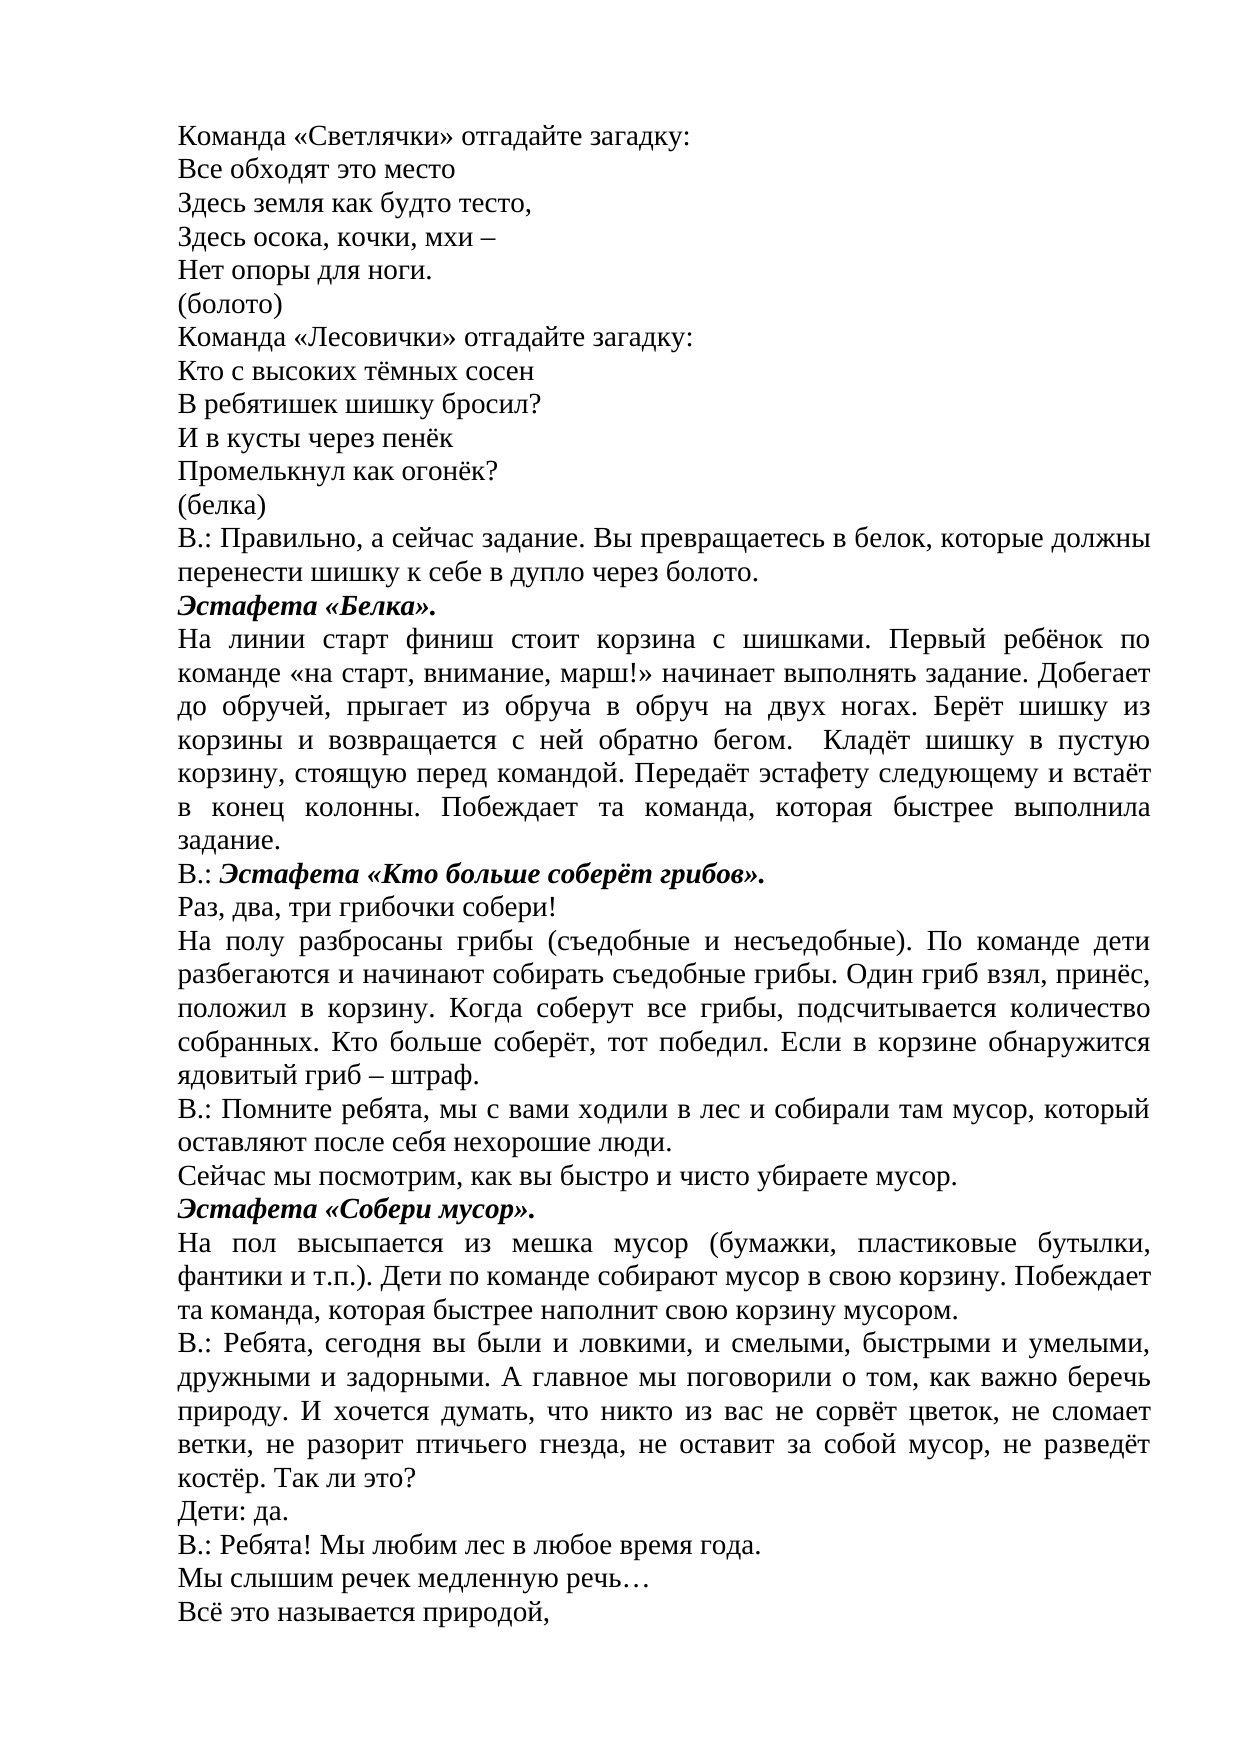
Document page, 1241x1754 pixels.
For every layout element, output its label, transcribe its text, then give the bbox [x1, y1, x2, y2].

text Кто с высоких тёмных сосен [177, 353, 1152, 386]
text Эстафета «Собери мусор». [177, 1191, 1152, 1225]
text В ребятишек шишку бросил? [177, 386, 1152, 420]
text На линии старт финиш стоит корзина с шишками. Первый ребёнок по команде «на старт, внимание, марш!» начинает выполнять задание. Добегает до обручей, прыгает из обруча в обруч на двух ногах. Берёт шишку из корзины и возвращается с ней обратно бегом. Кладёт шишку в пустую корзину, стоящую перед командой. Передаёт эстафету следующему и встаёт в конец колонны. Побеждает та команда, которая быстрее выполнила задание. [177, 621, 1152, 856]
text Промелькнул как огонёк? [177, 453, 1152, 487]
text Эстафета «Белка». [177, 588, 1152, 621]
text Дети: да. [177, 1493, 1152, 1527]
text В.: Ребята, сегодня вы были и ловкими, и смелыми, быстрыми и умелыми, дружными и задорными. А главное мы поговорили о том, как важно беречь природу. И хочется думать, что никто из вас не сорвёт цветок, не сломает ветки, не разорит птичьего гнезда, не оставит за собой мусор, не разведёт костёр. Так ли это? [177, 1326, 1152, 1493]
text Нет опоры для ноги. [177, 252, 1152, 286]
text И в кусты через пенёк [177, 420, 1152, 453]
text (белка) [177, 487, 1152, 521]
text В.: Эстафета «Кто больше соберёт грибов». [177, 856, 1152, 889]
text В.: Ребята! Мы любим лес в любое время года. [177, 1527, 1152, 1560]
text На полу разбросаны грибы (съедобные и несъедобные). По команде дети разбегаются и начинают собирать съедобные грибы. Один гриб взял, принёс, положил в корзину. Когда соберут все грибы, подсчитывается количество собранных. Кто больше соберёт, тот победил. Если в корзине обнаружится ядовитый гриб – штраф. [177, 923, 1152, 1091]
text Сейчас мы посмотрим, как вы быстро и чисто убираете мусор. [177, 1158, 1152, 1191]
text Раз, два, три грибочки собери! [177, 889, 1152, 923]
text Команда «Светлячки» отгадайте загадку: [177, 118, 1152, 152]
text Мы слышим речек медленную речь… [177, 1560, 1152, 1594]
text Всё это называется природой, [177, 1594, 1152, 1627]
text Все обходят это место [177, 152, 1152, 185]
text (болото) [177, 286, 1152, 319]
text В.: Помните ребята, мы с вами ходили в лес и собирали там мусор, который оставляют после себя нехорошие люди. [177, 1091, 1152, 1158]
text На пол высыпается из мешка мусор (бумажки, пластиковые бутылки, фантики и т.п.). Дети по команде собирают мусор в свою корзину. Побеждает та команда, которая быстрее наполнит свою корзину мусором. [177, 1225, 1152, 1326]
text Здесь осока, кочки, мхи – [177, 219, 1152, 252]
text Здесь земля как будто тесто, [177, 185, 1152, 219]
text Команда «Лесовички» отгадайте загадку: [177, 319, 1152, 353]
text В.: Правильно, а сейчас задание. Вы превращаетесь в белок, которые должны перенести шишку к себе в дупло через болото. [177, 521, 1152, 588]
